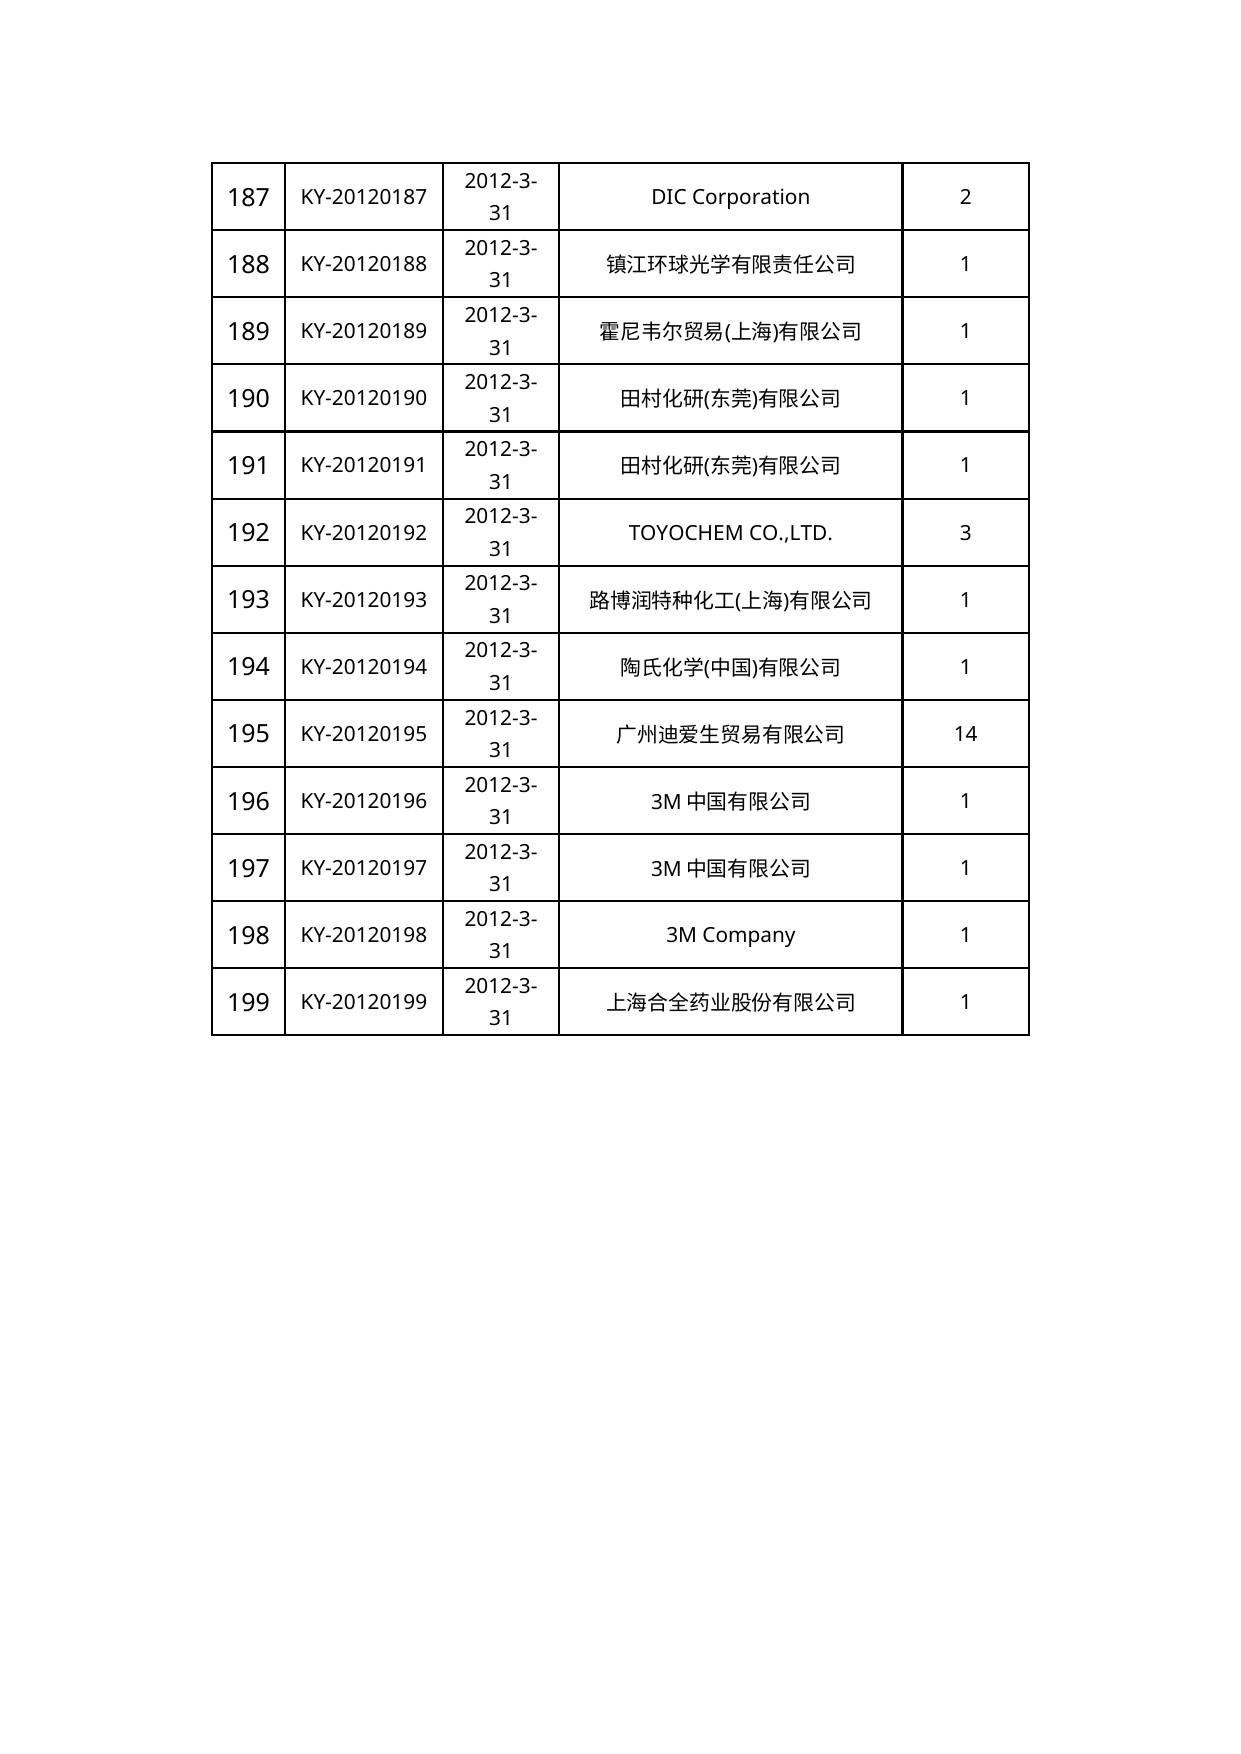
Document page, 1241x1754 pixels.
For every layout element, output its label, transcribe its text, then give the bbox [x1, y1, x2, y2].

table_cell 194 [213, 634, 284, 699]
table_cell 3 [904, 500, 1028, 564]
table_cell KY-20120195 [286, 701, 442, 766]
table_cell 田村化研(东莞)有限公司 [560, 365, 901, 430]
table_cell 3M中国有限公司 [560, 768, 901, 833]
table_cell 2012-3-31 [444, 500, 558, 564]
table_cell 2012-3-31 [444, 634, 558, 699]
table_cell 陶氏化学(中国)有限公司 [560, 634, 901, 699]
table_cell 2012-3-31 [444, 701, 558, 766]
table_cell TOYOCHEM CO.,LTD. [560, 500, 901, 564]
table_cell KY-20120193 [286, 567, 442, 632]
table_cell 1 [904, 298, 1028, 363]
table_cell 3M Company [560, 902, 901, 967]
table_cell 2012-3-31 [444, 231, 558, 296]
table_cell 1 [904, 433, 1028, 497]
table_cell 14 [904, 701, 1028, 766]
table_cell 2012-3-31 [444, 433, 558, 497]
table_cell KY-20120192 [286, 500, 442, 564]
table_cell DIC Corporation [560, 164, 901, 229]
table_cell 2012-3-31 [444, 902, 558, 967]
table_cell 2 [904, 164, 1028, 229]
table_cell 189 [213, 298, 284, 363]
table_cell 上海合全药业股份有限公司 [560, 969, 901, 1034]
table_cell KY-20120191 [286, 433, 442, 497]
table_cell 196 [213, 768, 284, 833]
table_cell 199 [213, 969, 284, 1034]
table_cell 195 [213, 701, 284, 766]
table_cell 188 [213, 231, 284, 296]
table_cell 187 [213, 164, 284, 229]
table_cell KY-20120197 [286, 835, 442, 900]
table_cell 190 [213, 365, 284, 430]
table_cell 1 [904, 365, 1028, 430]
table_cell KY-20120198 [286, 902, 442, 967]
table_cell 2012-3-31 [444, 969, 558, 1034]
table_cell KY-20120194 [286, 634, 442, 699]
table_cell 1 [904, 969, 1028, 1034]
table_cell 1 [904, 768, 1028, 833]
table_cell 田村化研(东莞)有限公司 [560, 433, 901, 497]
table_cell 1 [904, 634, 1028, 699]
table_cell KY-20120187 [286, 164, 442, 229]
table_cell KY-20120189 [286, 298, 442, 363]
table_cell 镇江环球光学有限责任公司 [560, 231, 901, 296]
table_cell 192 [213, 500, 284, 564]
table_cell 2012-3-31 [444, 567, 558, 632]
table_cell 1 [904, 902, 1028, 967]
table_cell KY-20120188 [286, 231, 442, 296]
table_cell KY-20120190 [286, 365, 442, 430]
table_cell 2012-3-31 [444, 298, 558, 363]
table_cell KY-20120196 [286, 768, 442, 833]
table_cell 198 [213, 902, 284, 967]
table_cell 2012-3-31 [444, 164, 558, 229]
table_cell 193 [213, 567, 284, 632]
table_cell 霍尼韦尔贸易(上海)有限公司 [560, 298, 901, 363]
table_cell 2012-3-31 [444, 768, 558, 833]
table_cell 2012-3-31 [444, 835, 558, 900]
table_cell 197 [213, 835, 284, 900]
table_cell 1 [904, 835, 1028, 900]
table_cell 广州迪爱生贸易有限公司 [560, 701, 901, 766]
table_cell 路博润特种化工(上海)有限公司 [560, 567, 901, 632]
table_cell KY-20120199 [286, 969, 442, 1034]
table_cell 1 [904, 567, 1028, 632]
table_cell 191 [213, 433, 284, 497]
table_cell 1 [904, 231, 1028, 296]
table_cell 3M中国有限公司 [560, 835, 901, 900]
table_cell 2012-3-31 [444, 365, 558, 430]
